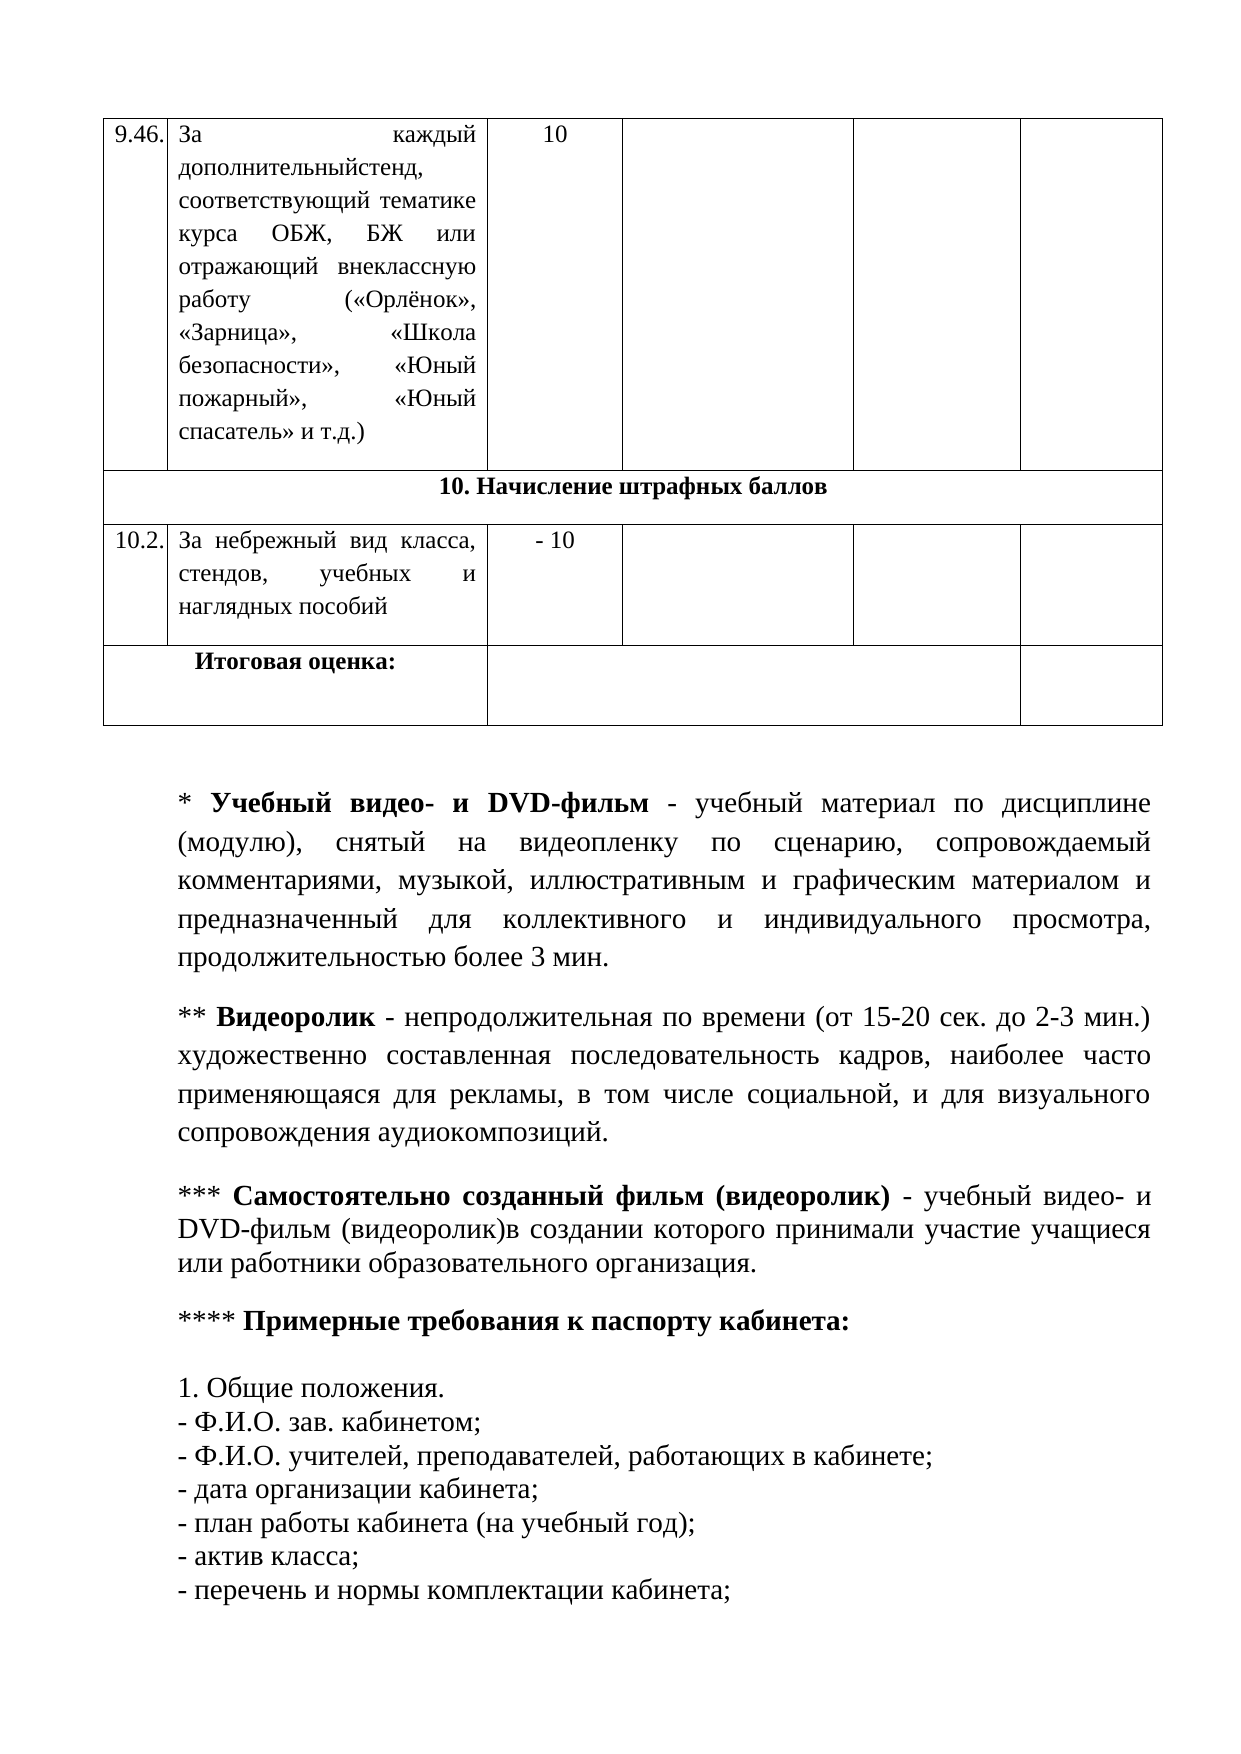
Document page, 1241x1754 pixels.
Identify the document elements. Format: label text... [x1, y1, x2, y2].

table_cell [1021, 119, 1162, 470]
table_cell [623, 525, 853, 645]
table_cell 10. Начисление штрафных баллов [104, 471, 1162, 524]
table_cell [623, 119, 853, 470]
table_cell Итоговая оценка: [104, 646, 487, 725]
table_cell [104, 119, 167, 470]
table_cell [854, 119, 1020, 470]
table_cell [854, 525, 1020, 645]
text **** Примерные требования к паспорту кабинета: [177, 1303, 1152, 1337]
table_cell За каждый дополнительныйстенд, соответствующий тематике курса ОБЖ, БЖ или отражающий внеклассную работу («Орлёнок», «Зарница», «Школа безопасности», «Юный пожарный», «Юный спасатель» и т.д.) [168, 119, 487, 470]
table_cell [104, 525, 167, 645]
table_cell За небрежный вид класса, стендов, учебных и наглядных пособий [168, 525, 487, 645]
table_cell 10 [488, 119, 622, 470]
table_cell [1021, 646, 1162, 725]
text ** Видеоролик - непродолжительная по времени (от 15-20 сек. до 2-3 мин.) художественно составленная последовательность кадров, наиболее часто применяющаяся для рекламы, в том числе социальной, и для визуального сопровождения аудиокомпозиций. [177, 999, 1152, 1148]
table_cell [1021, 525, 1162, 645]
text *** Самостоятельно созданный фильм (видеоролик) - учебный видео- и DVD-фильм (видеоролик)в создании которого принимали участие учащиеся или работники образовательного организация. [177, 1178, 1152, 1278]
text * Учебный видео- и DVD-фильм - учебный материал по дисциплине (модулю), снятый на видеопленку по сценарию, сопровождаемый комментариями, музыкой, иллюстративным и графическим материалом и предназначенный для коллективного и индивидуального просмотра, продолжительностью более 3 мин. [177, 785, 1152, 973]
table_cell - 10 [488, 525, 622, 645]
table_cell [488, 646, 1020, 725]
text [177, 1371, 1152, 1605]
